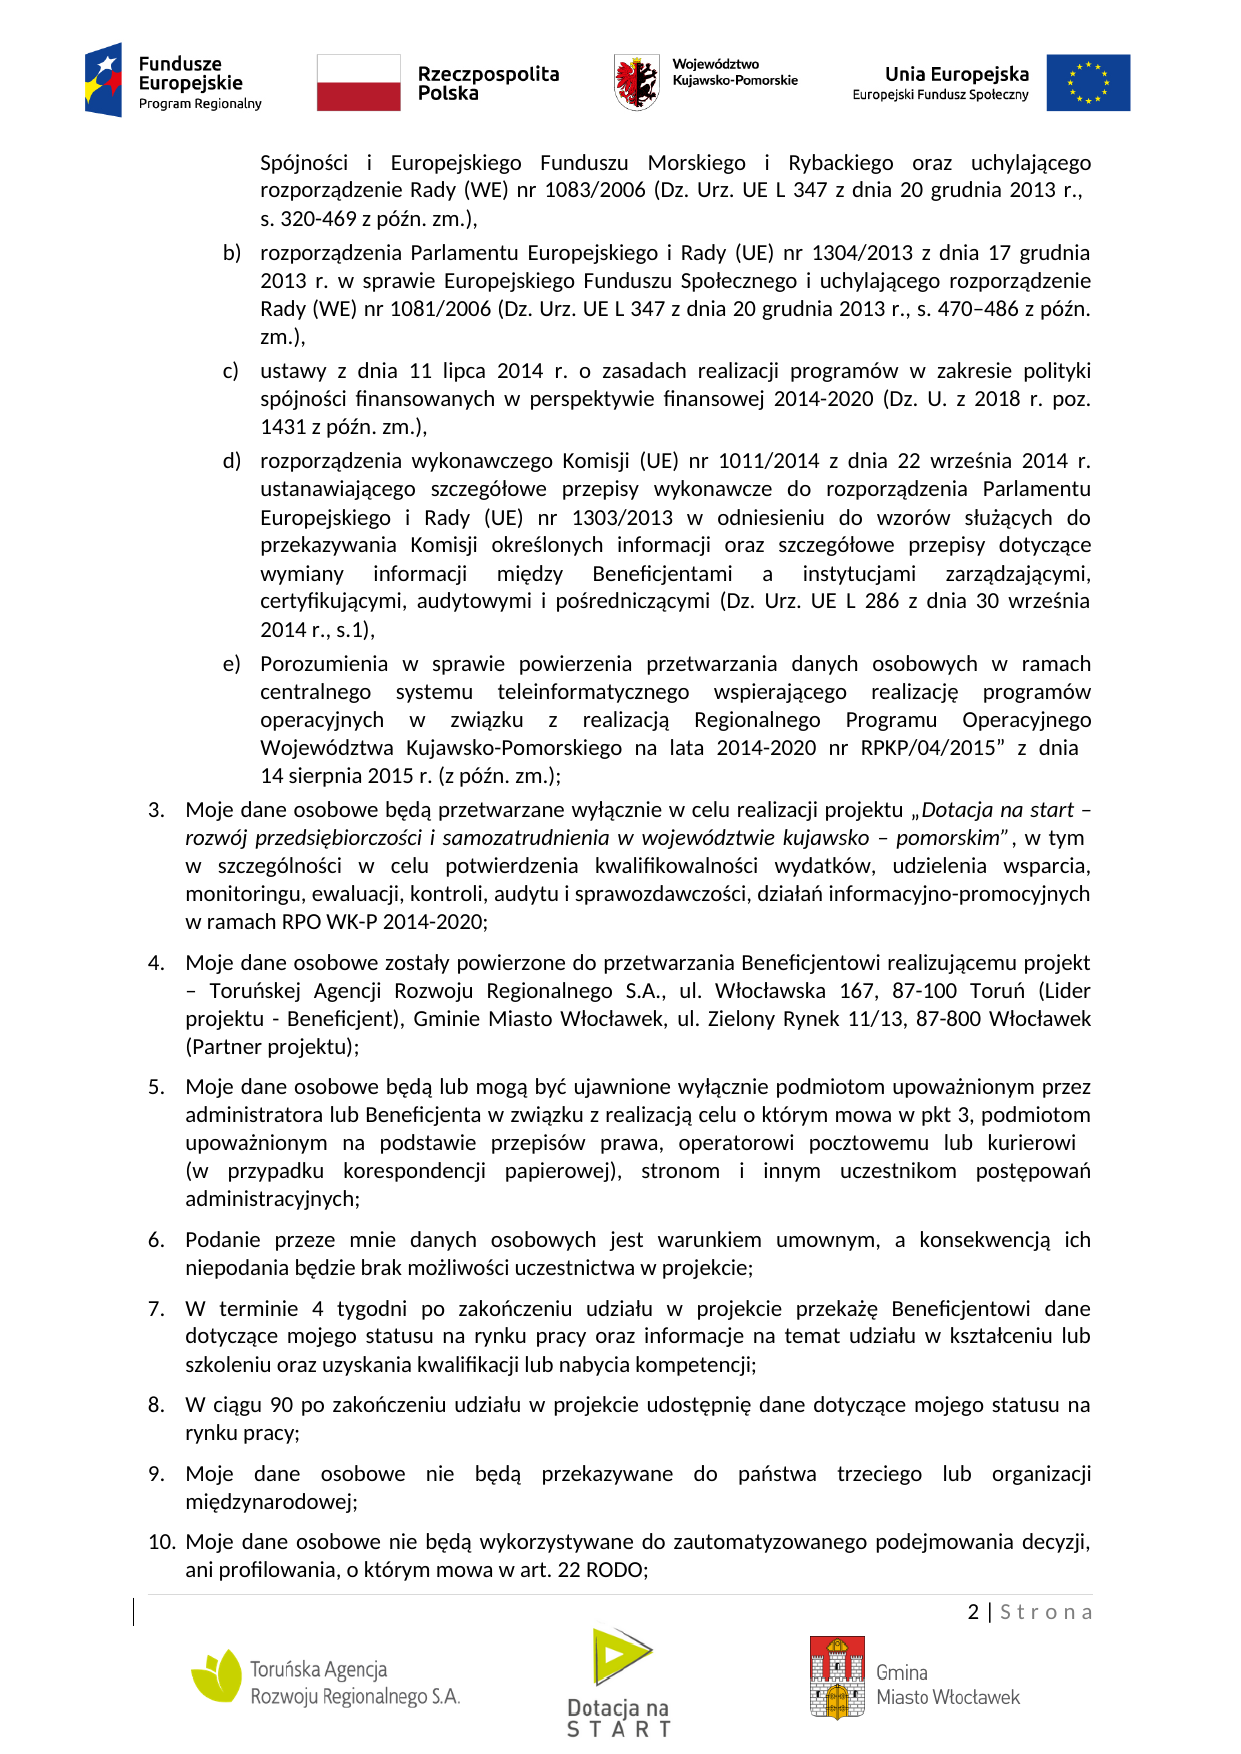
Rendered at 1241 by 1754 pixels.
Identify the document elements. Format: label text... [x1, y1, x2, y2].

list Porozumienia w sprawie powierzenia przetwarzania danych osobowych w ramach centralnego systemu teleinformatycznego wspierającego realizację programów operacyjnych w związku z realizacją Regionalnego Programu Operacyjnego Województwa Kujawsko-Pomorskiego na lata 2014-2020 nr RPKP/04/2015” z dnia 14 sierpnia 2015 r. (z późn. zm.); [223, 649, 1093, 789]
list Moje dane osobowe zostały powierzone do przetwarzania Beneficjentowi realizującemu projekt – Toruńskej Agencji Rozwoju Regionalnego S.A., ul. Włocławska 167, 87-100 Toruń (Lider projektu - Beneficjent), Gminie Miasto Włocławek, ul. Zielony Rynek 11/13, 87-800 Włocławek (Partner projektu); [148, 948, 1093, 1060]
picture [66, 23, 1149, 135]
list Podanie przeze mnie danych osobowych jest warunkiem umownym, a konsekwencją ich niepodania będzie brak możliwości uczestnictwa w projekcie; [148, 1225, 1093, 1281]
list Moje dane osobowe będą lub mogą być ujawnione wyłącznie podmiotom upoważnionym przez administratora lub Beneficjenta w związku z realizacją celu o którym mowa w pkt 3, podmiotom upoważnionym na podstawie przepisów prawa, operatorowi pocztowemu lub kurierowi (w przypadku korespondencji papierowej), stronom i innym uczestnikom postępowań administracyjnych; [148, 1072, 1093, 1213]
list W terminie 4 tygodni po zakończeniu udziału w projekcie przekażę Beneficjentowi dane dotyczące mojego statusu na rynku pracy oraz informacje na temat udziału w kształceniu lub szkoleniu oraz uzyskania kwalifikacji lub nabycia kompetencji; [148, 1294, 1093, 1378]
list ustawy z dnia 11 lipca 2014 r. o zasadach realizacji programów w zakresie polityki spójności finansowanych w perspektywie finansowej 2014-2020 (Dz. U. z 2018 r. poz. 1431 z późn. zm.), [223, 356, 1093, 440]
list rozporządzenia wykonawczego Komisji (UE) nr 1011/2014 z dnia 22 września 2014 r. ustanawiającego szczegółowe przepisy wykonawcze do rozporządzenia Parlamentu Europejskiego i Rady (UE) nr 1303/2013 w odniesieniu do wzorów służących do przekazywania Komisji określonych informacji oraz szczegółowe przepisy dotyczące wymiany informacji między Beneficjentami a instytucjami zarządzającymi, certyfikującymi, audytowymi i pośredniczącymi (Dz. Urz. UE L 286 z dnia 30 września 2014 r., s.1), [223, 447, 1093, 643]
picture [137, 1609, 1111, 1749]
list Moje dane osobowe nie będą wykorzystywane do zautomatyzowanego podejmowania decyzji, ani profilowania, o którym mowa w art. 22 RODO; [148, 1527, 1093, 1583]
picture [1048, 1609, 1054, 1618]
list Moje dane osobowe nie będą przekazywane do państwa trzeciego lub organizacji międzynarodowej; [148, 1459, 1093, 1515]
list Moje dane osobowe będą przetwarzane wyłącznie w celu realizacji projektu „Dotacja na start – rozwój przedsiębiorczości i samozatrudnienia w województwie kujawsko – pomorskim”, w tym w szczególności w celu potwierdzenia kwalifikowalności wydatków, udzielenia wsparcia, monitoringu, ewaluacji, kontroli, audytu i sprawozdawczości, działań informacyjno-promocyjnych w ramach RPO WK-P 2014-2020; [148, 795, 1093, 935]
list W ciągu 90 po zakończeniu udziału w projekcie udostępnię dane dotyczące mojego statusu na rynku pracy; [148, 1390, 1093, 1446]
